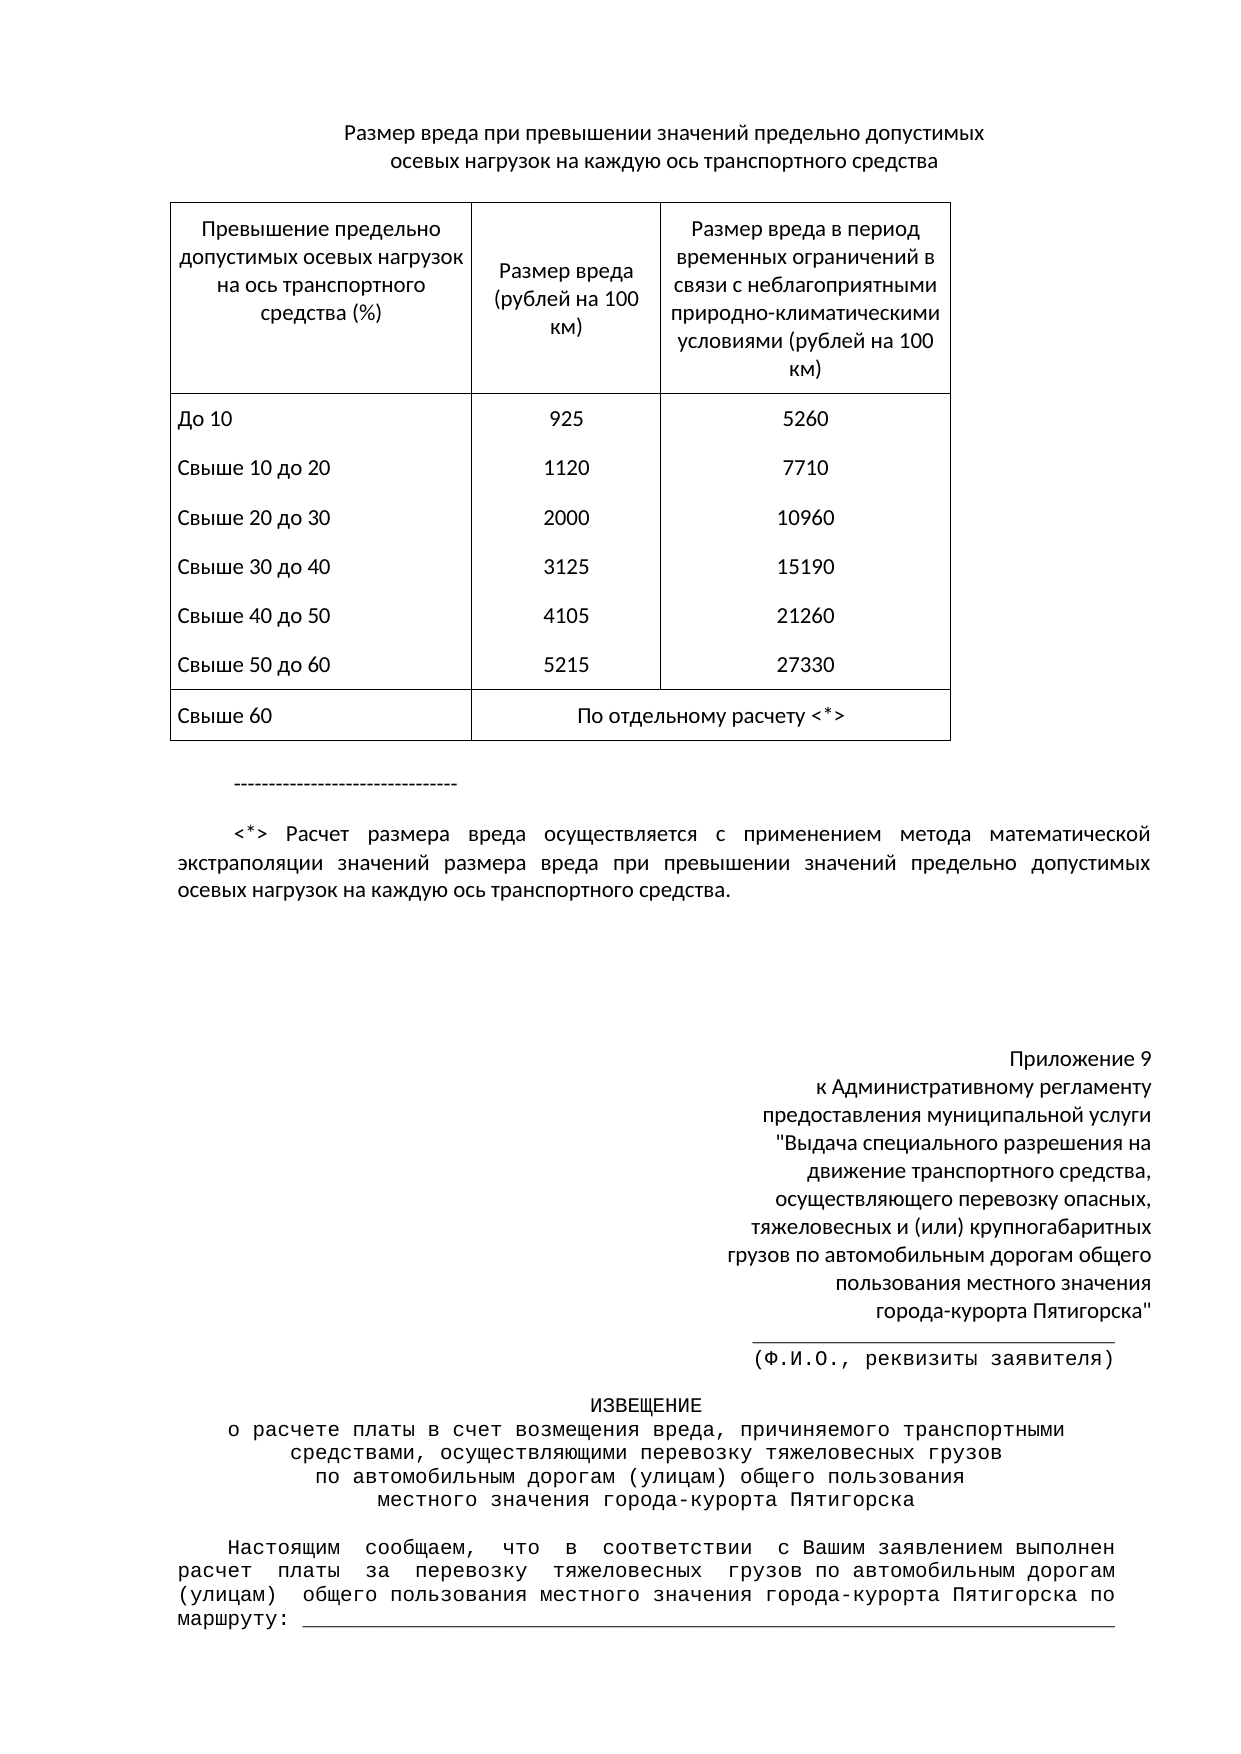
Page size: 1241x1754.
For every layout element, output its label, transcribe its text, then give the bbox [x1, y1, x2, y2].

table_header Размер вреда (рублей на 100 км) [472, 203, 660, 393]
text ИЗВЕЩЕНИЕ [177, 1395, 1152, 1418]
text Настоящим сообщаем, что в соответствии с Вашим заявлением выполнен [177, 1537, 1152, 1560]
text грузов по автомобильным дорогам общего [177, 1240, 1152, 1268]
table_cell 3125 [472, 541, 660, 591]
text пользования местного значения [177, 1268, 1152, 1296]
text местного значения города-курорта Пятигорска [177, 1489, 1152, 1513]
table_cell Свыше 20 до 30 [171, 492, 471, 541]
text осевых нагрузок на каждую ось транспортного средства [177, 146, 1152, 174]
text осуществляющего перевозку опасных, [177, 1184, 1152, 1212]
table_cell 15190 [661, 541, 950, 591]
table_cell 27330 [661, 640, 950, 689]
table_cell 21260 [661, 591, 950, 640]
table_cell Свыше 40 до 50 [171, 591, 471, 640]
text тяжеловесных и (или) крупногабаритных [177, 1212, 1152, 1240]
table_cell По отдельному расчету <*> [472, 690, 950, 739]
table_cell Свыше 30 до 40 [171, 541, 471, 591]
table_cell 4105 [472, 591, 660, 640]
text (Ф.И.О., реквизиты заявителя) [177, 1348, 1152, 1371]
text -------------------------------- [177, 769, 1152, 797]
text к Административному регламенту [177, 1072, 1152, 1100]
table_cell 925 [472, 394, 660, 443]
text по автомобильным дорогам (улицам) общего пользования [177, 1466, 1152, 1489]
table_cell Свыше 10 до 20 [171, 443, 471, 492]
table_header Размер вреда в период временных ограничений в связи с неблагоприятными природно-климатическими условиями (рублей на 100 км) [661, 203, 950, 393]
table_cell Свыше 50 до 60 [171, 640, 471, 689]
text _____________________________ [177, 1324, 1152, 1348]
table_cell 5260 [661, 394, 950, 443]
text "Выдача специального разрешения на [177, 1128, 1152, 1156]
text средствами, осуществляющими перевозку тяжеловесных грузов [177, 1442, 1152, 1466]
table_cell 7710 [661, 443, 950, 492]
text расчет платы за перевозку тяжеловесных грузов по автомобильным дорогам [177, 1560, 1152, 1584]
table_cell 10960 [661, 492, 950, 541]
text <*> Расчет размера вреда осуществляется с применением метода математической экстраполяции значений размера вреда при превышении значений предельно допустимых осевых нагрузок на каждую ось транспортного средства. [177, 819, 1152, 904]
table_cell До 10 [171, 394, 471, 443]
text предоставления муниципальной услуги [177, 1100, 1152, 1128]
table_header Превышение предельно допустимых осевых нагрузок на ось транспортного средства (%) [171, 203, 471, 393]
text (улицам) общего пользования местного значения города-курорта Пятигорска по [177, 1584, 1152, 1608]
text о расчете платы в счет возмещения вреда, причиняемого транспортными [177, 1418, 1152, 1442]
table_cell 2000 [472, 492, 660, 541]
table_cell 1120 [472, 443, 660, 492]
text Размер вреда при превышении значений предельно допустимых [177, 118, 1152, 146]
text города-курорта Пятигорска" [177, 1296, 1152, 1324]
table_cell 5215 [472, 640, 660, 689]
table_cell Свыше 60 [171, 690, 471, 739]
text Приложение 9 [177, 1044, 1152, 1072]
text движение транспортного средства, [177, 1156, 1152, 1184]
text маршруту: _________________________________________________________________ [177, 1608, 1152, 1631]
